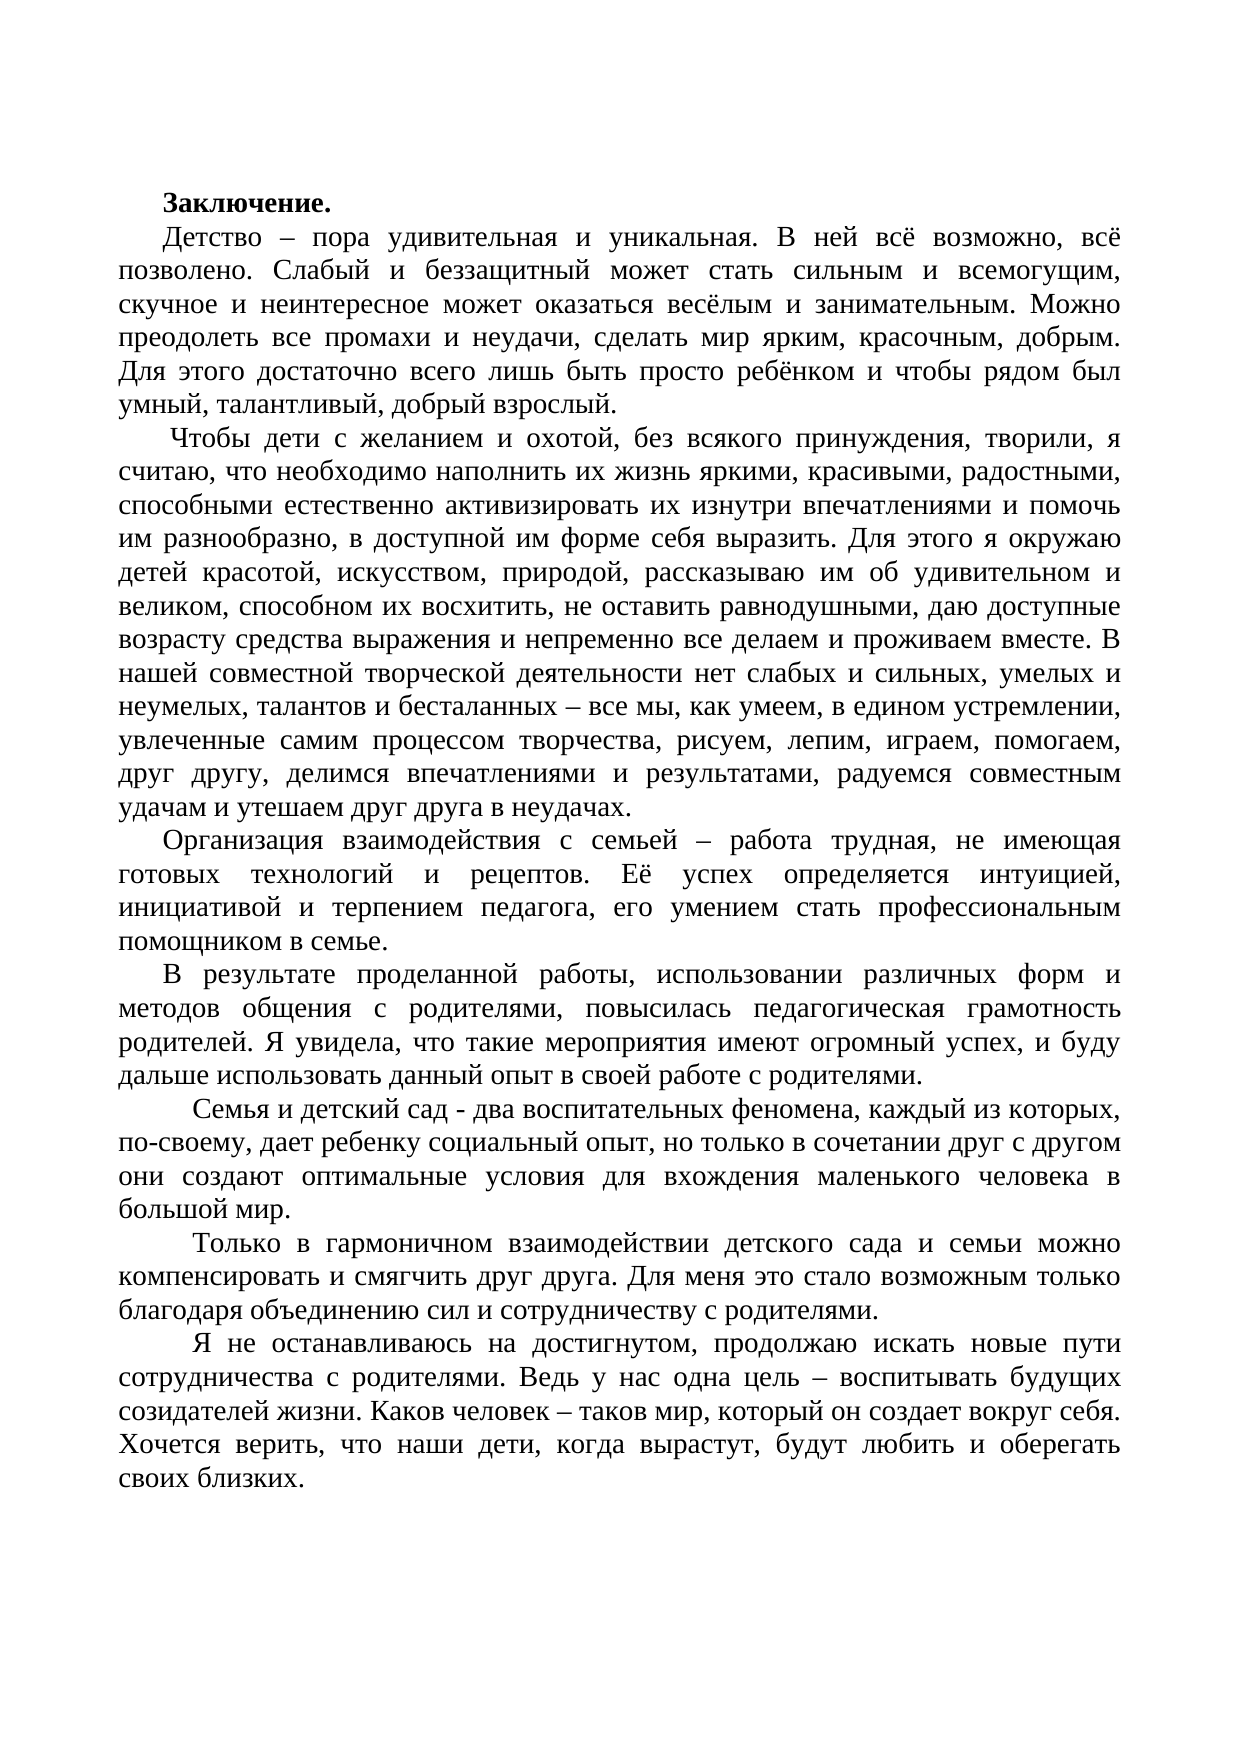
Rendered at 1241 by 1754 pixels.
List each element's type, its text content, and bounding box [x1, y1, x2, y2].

text Я не останавливаюсь на достигнутом, продолжаю искать новые пути сотрудничества с родителями. Ведь у нас одна цель – воспитывать будущих созидателей жизни. Каков человек – таков мир, который он создает вокруг себя. Хочется верить, что наши дети, когда вырастут, будут любить и оберегать своих близких. [118, 1326, 1122, 1493]
text Чтобы дети с желанием и охотой, без всякого принуждения, творили, я считаю, что необходимо наполнить их жизнь яркими, красивыми, радостными, способными естественно активизировать их изнутри впечатлениями и помочь им разнообразно, в доступной им форме себя выразить. Для этого я окружаю детей красотой, искусством, природой, рассказываю им об удивительном и великом, способном их восхитить, не оставить равнодушными, даю доступные возрасту средства выражения и непременно все делаем и проживаем вместе. В нашей совместной творческой деятельности нет слабых и сильных, умелых и неумелых, талантов и бесталанных – все мы, как умеем, в едином устремлении, увлеченные самим процессом творчества, рисуем, лепим, играем, помогаем, друг другу, делимся впечатлениями и результатами, радуемся совместным удачам и утешаем друг друга в неудачах. [118, 420, 1122, 822]
text Детство – пора удивительная и уникальная. В ней всё возможно, всё позволено. Слабый и беззащитный может стать сильным и всемогущим, скучное и неинтересное может оказаться весёлым и занимательным. Можно преодолеть все промахи и неудачи, сделать мир ярким, красочным, добрым. Для этого достаточно всего лишь быть просто ребёнком и чтобы рядом был умный, талантливый, добрый взрослый. [118, 219, 1122, 420]
text Организация взаимодействия с семьей – работа трудная, не имеющая готовых технологий и рецептов. Её успех определяется интуицией, инициативой и терпением педагога, его умением стать профессиональным помощником в семье. [118, 822, 1122, 957]
text Семья и детский сад - два воспитательных феномена, каждый из которых, по-своему, дает ребенку социальный опыт, но только в сочетании друг с другом они создают оптимальные условия для вхождения маленького человека в большой мир. [118, 1091, 1122, 1225]
text Только в гармоничном взаимодействии детского сада и семьи можно компенсировать и смягчить друг друга. Для меня это стало возможным только благодаря объединению сил и сотрудничеству с родителями. [118, 1225, 1122, 1326]
text Заключение. [118, 185, 1122, 219]
text В результате проделанной работы, использовании различных форм и методов общения с родителями, повысилась педагогическая грамотность родителей. Я увидела, что такие мероприятия имеют огромный успех, и буду дальше использовать данный опыт в своей работе с родителями. [118, 957, 1122, 1091]
